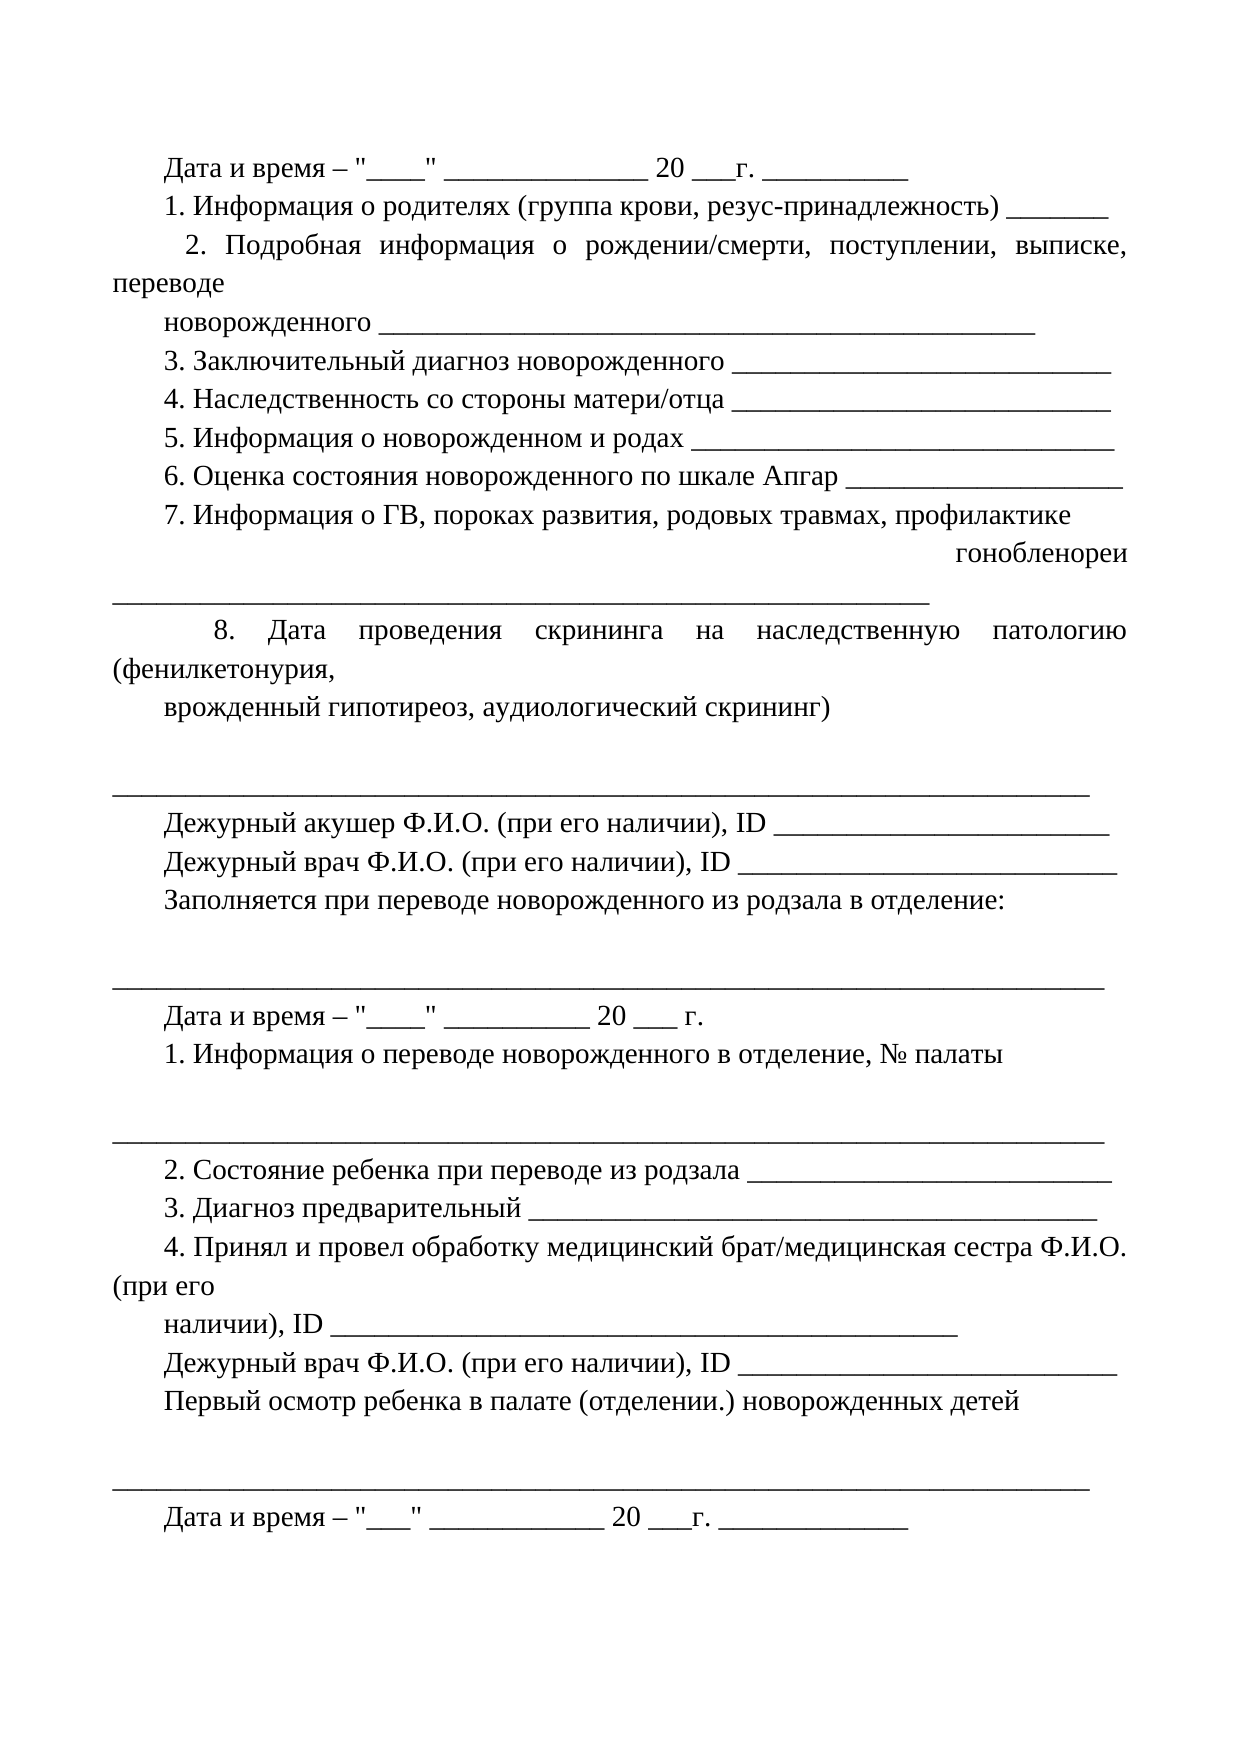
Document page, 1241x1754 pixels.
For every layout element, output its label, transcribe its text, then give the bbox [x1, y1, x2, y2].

text Дежурный акушер Ф.И.О. (при его наличии), ID _______________________ [112, 805, 1128, 839]
text Дата и время – "____" ______________ 20 ___г. __________ [112, 150, 1128, 183]
text ___________________________________________________________________ [112, 728, 1128, 800]
text новорожденного _____________________________________________ [112, 304, 1128, 338]
text 4. Наследственность со стороны матери/отца __________________________ [112, 381, 1128, 415]
text Заполняется при переводе новорожденного из родзала в отделение: [112, 882, 1128, 916]
text ___________________________________________________________________ [112, 1422, 1128, 1494]
text ____________________________________________________________________ [112, 1075, 1128, 1147]
text 3. Заключительный диагноз новорожденного __________________________ [112, 343, 1128, 376]
text 6. Оценка состояния новорожденного по шкале Апгар ___________________ [112, 458, 1128, 492]
text врожденный гипотиреоз, аудиологический скрининг) [112, 689, 1128, 723]
text 7. Информация о ГВ, пороках развития, родовых травмах, профилактике [112, 497, 1128, 530]
text гонобленореи ________________________________________________________ [112, 535, 1128, 607]
text Первый осмотр ребенка в палате (отделении.) новорожденных детей [112, 1383, 1128, 1417]
text Дежурный врач Ф.И.О. (при его наличии), ID __________________________ [112, 844, 1128, 877]
text 3. Диагноз предварительный _______________________________________ [112, 1191, 1128, 1224]
text Дата и время – "___" ____________ 20 ___г. _____________ [112, 1499, 1128, 1532]
text Дата и время – "____" __________ 20 ___ г. [112, 998, 1128, 1031]
text ____________________________________________________________________ [112, 921, 1128, 993]
text 4. Принял и провел обработку медицинский брат/медицинская сестра Ф.И.О. (при его [112, 1229, 1128, 1301]
text 8. Дата проведения скрининга на наследственную патологию (фенилкетонурия, [112, 612, 1128, 684]
text Дежурный врач Ф.И.О. (при его наличии), ID __________________________ [112, 1345, 1128, 1378]
text 1. Информация о родителях (группа крови, резус-принадлежность) _______ [112, 188, 1128, 222]
text 2. Подробная информация о рождении/смерти, поступлении, выписке, переводе [112, 227, 1128, 299]
text 1. Информация о переводе новорожденного в отделение, № палаты [112, 1036, 1128, 1070]
text 2. Состояние ребенка при переводе из родзала _________________________ [112, 1152, 1128, 1186]
text 5. Информация о новорожденном и родах _____________________________ [112, 420, 1128, 453]
text наличии), ID ___________________________________________ [112, 1306, 1128, 1340]
